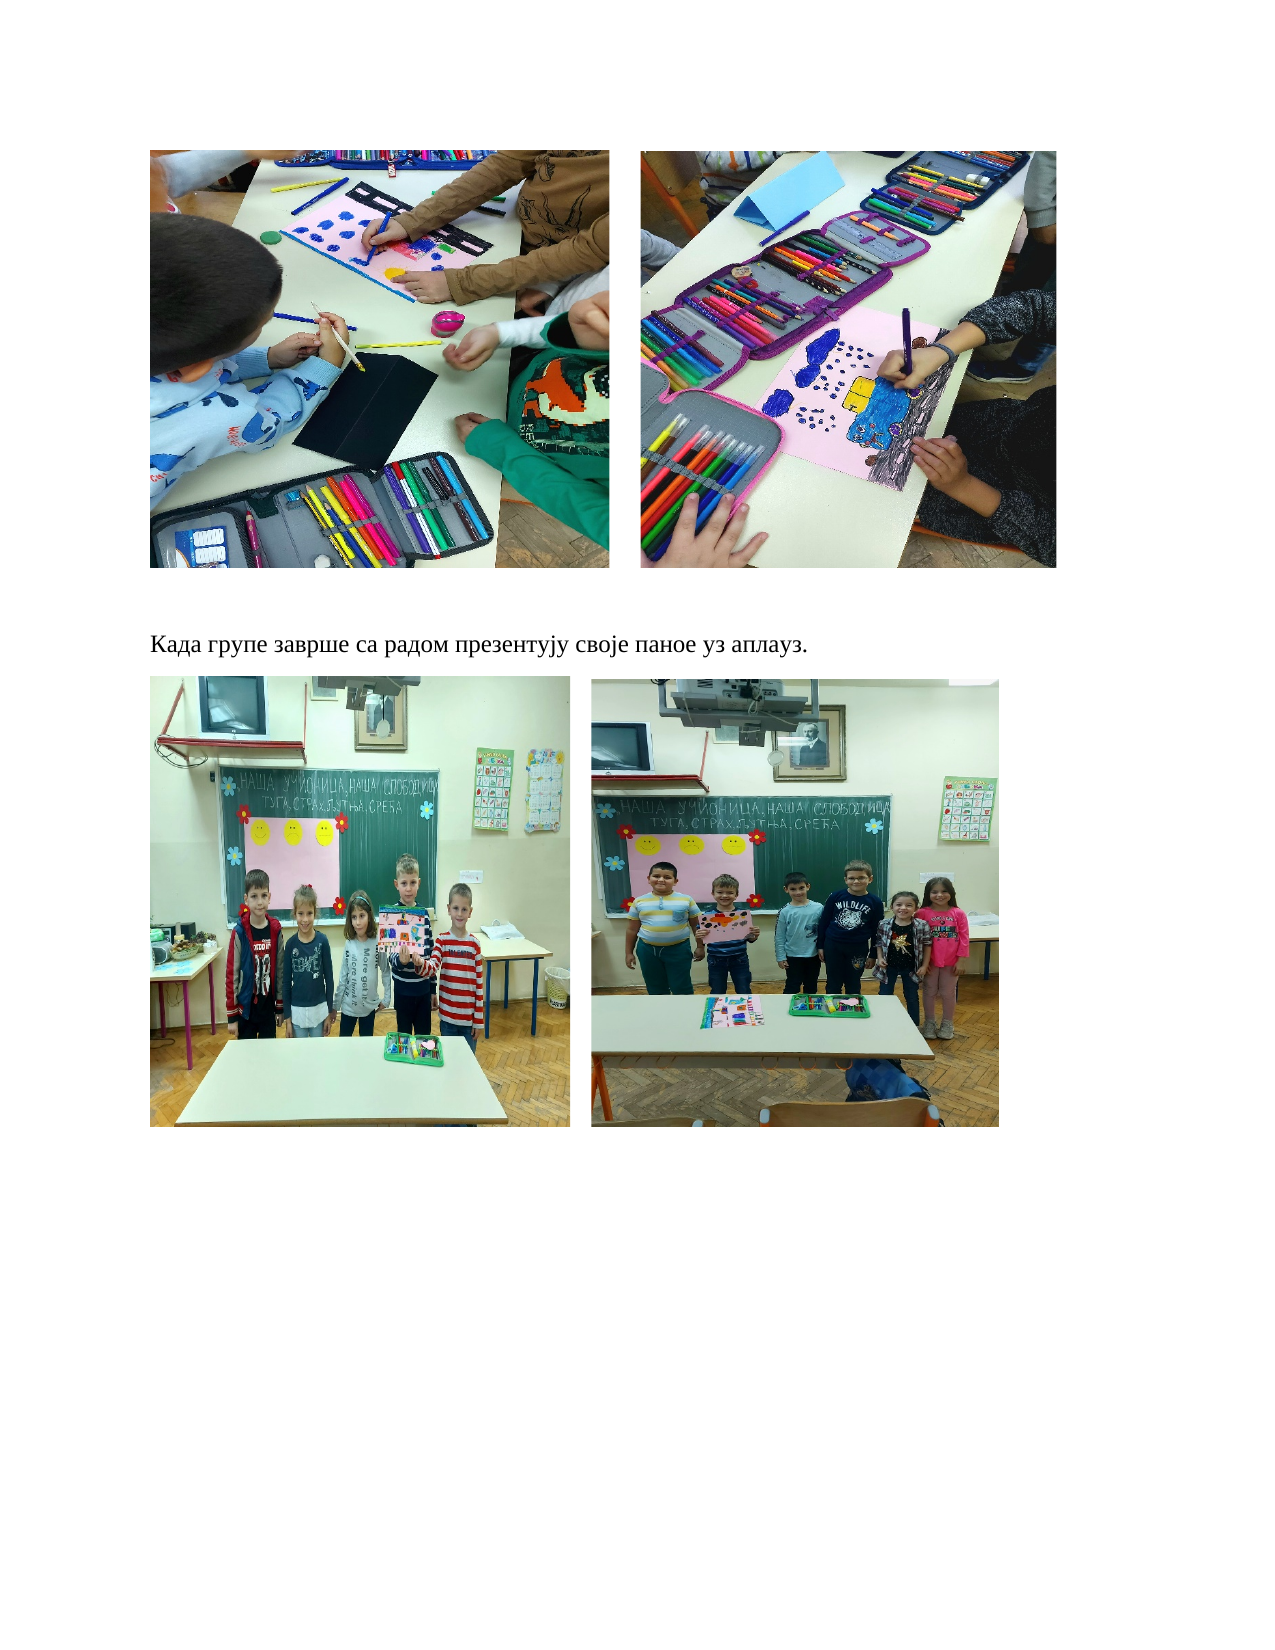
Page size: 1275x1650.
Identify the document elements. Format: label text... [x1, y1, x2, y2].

text Када групе заврше са радом презентују своје паное уз аплауз. [150, 629, 1125, 657]
picture [640, 151, 1057, 568]
picture [591, 679, 999, 1127]
picture [150, 150, 610, 568]
picture [150, 676, 571, 1127]
